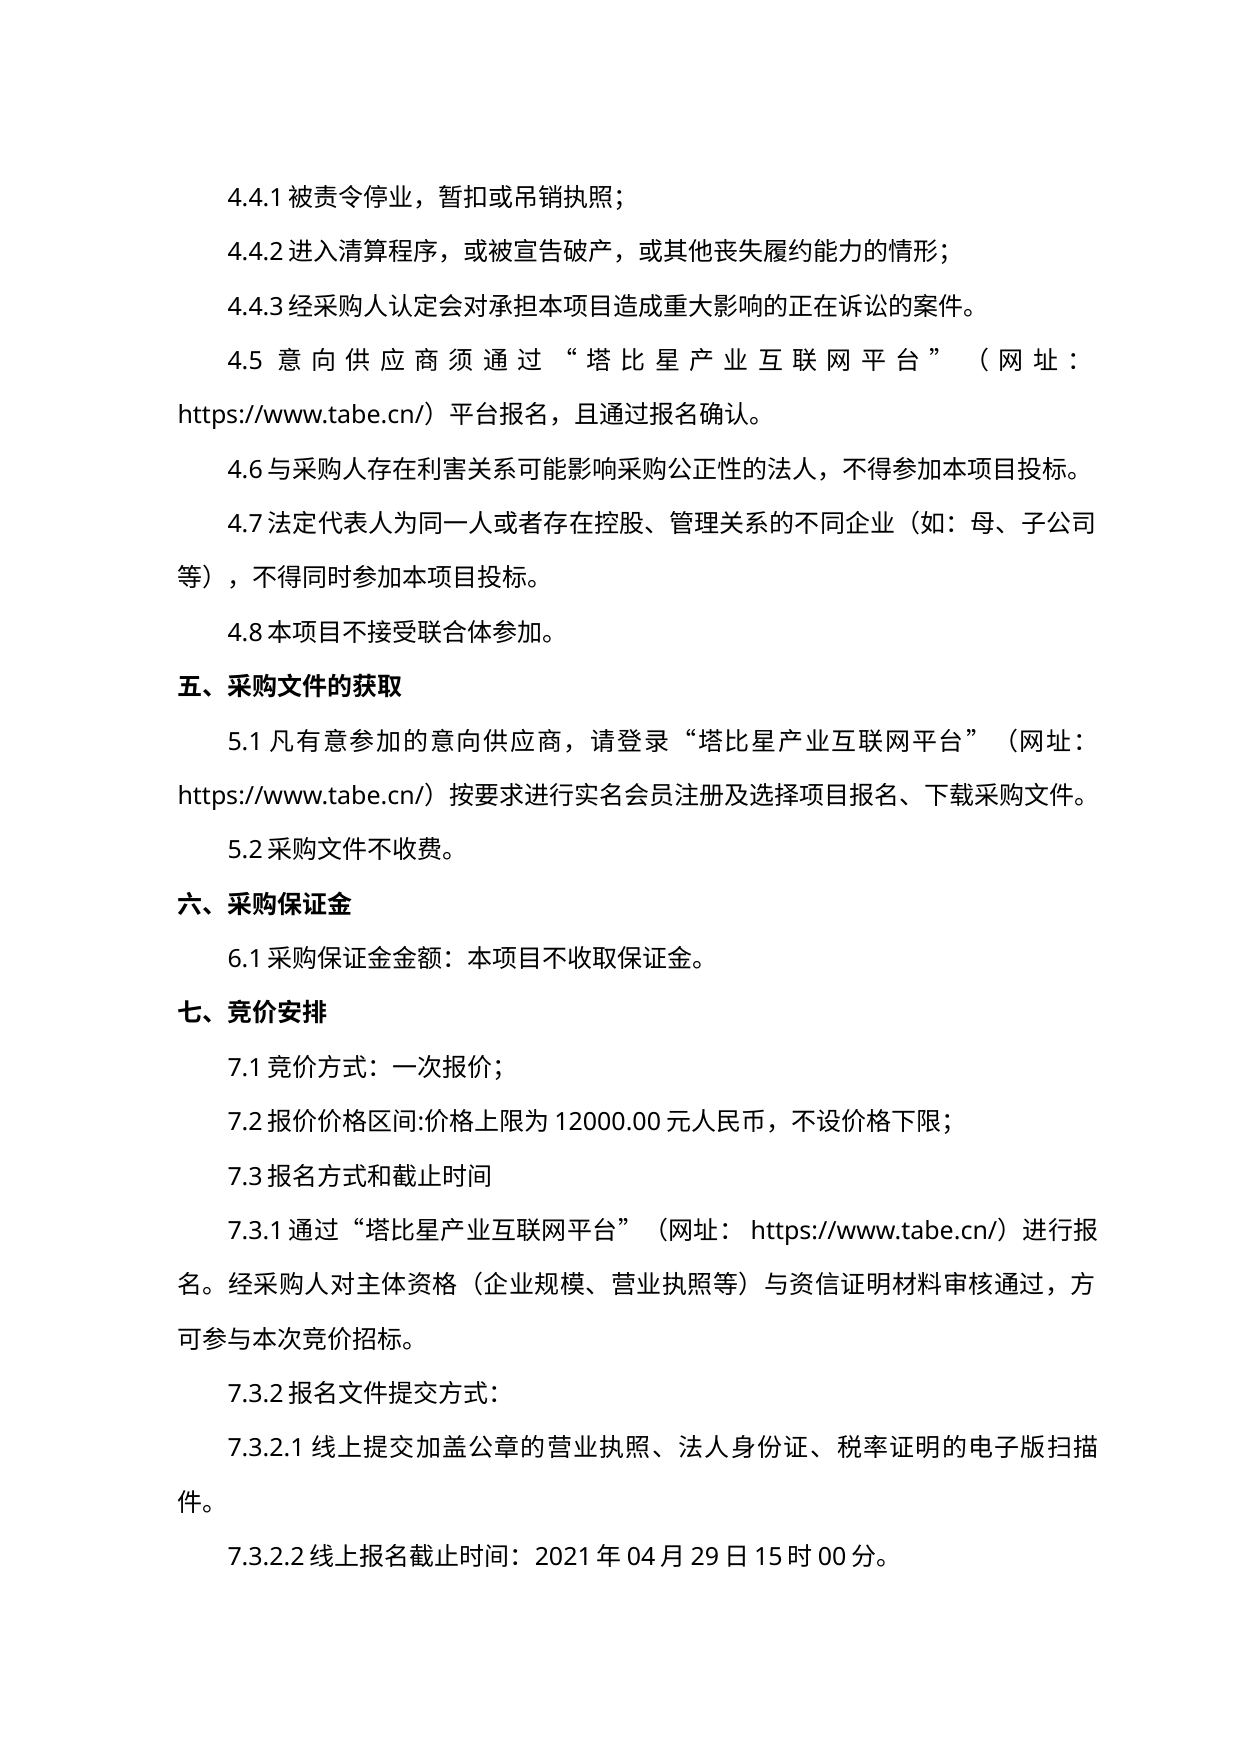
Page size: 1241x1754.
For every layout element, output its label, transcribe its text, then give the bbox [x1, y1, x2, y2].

text 4.4.1被责令停业，暂扣或吊销执照； [177, 177, 1092, 213]
text 5.2采购文件不收费。 [177, 830, 1092, 866]
text 4.5意向供应商须通过“塔比星产业互联网平台”（网址： https://www.tabe.cn/）平台报名，且通过报名确认。 [177, 340, 1092, 431]
text 7.2报价价格区间:价格上限为12000.00元人民币，不设价格下限； [177, 1102, 1092, 1138]
subtitle 六、采购保证金 [177, 884, 1092, 920]
text 4.7法定代表人为同一人或者存在控股、管理关系的不同企业（如：母、子公司等），不得同时参加本项目投标。 [177, 503, 1098, 594]
text 4.4.2进入清算程序，或被宣告破产，或其他丧失履约能力的情形； [177, 232, 1092, 268]
text 7.1竞价方式：一次报价； [177, 1047, 1005, 1083]
text 7.3.2.1线上提交加盖公章的营业执照、法人身份证、税率证明的电子版扫描件。 [177, 1428, 1098, 1518]
text 6.1采购保证金金额：本项目不收取保证金。 [177, 938, 1098, 975]
text 7.3.1通过“塔比星产业互联网平台”（网址： https://www.tabe.cn/）进行报名。经采购人对主体资格（企业规模、营业执照等）与资信证明材料审核通过，方可参与本次竞价招标。 [177, 1210, 1098, 1355]
text 4.4.3经采购人认定会对承担本项目造成重大影响的正在诉讼的案件。 [177, 286, 1092, 322]
text 7.3报名方式和截止时间 [177, 1156, 1098, 1192]
text 5.1凡有意参加的意向供应商，请登录“塔比星产业互联网平台”（网址： https://www.tabe.cn/）按要求进行实名会员注册及选择项目报名、下载采购文件。 [177, 721, 1098, 812]
text 7.3.2报名文件提交方式： [177, 1373, 1098, 1410]
subtitle 五、采购文件的获取 [177, 667, 1092, 703]
text 4.6与采购人存在利害关系可能影响采购公正性的法人，不得参加本项目投标。 [177, 449, 1098, 485]
subtitle 七、竞价安排 [177, 993, 1092, 1029]
text 4.8本项目不接受联合体参加。 [177, 612, 1098, 648]
text 7.3.2.2线上报名截止时间：2021年04月29日15时00分。 [177, 1537, 1098, 1573]
